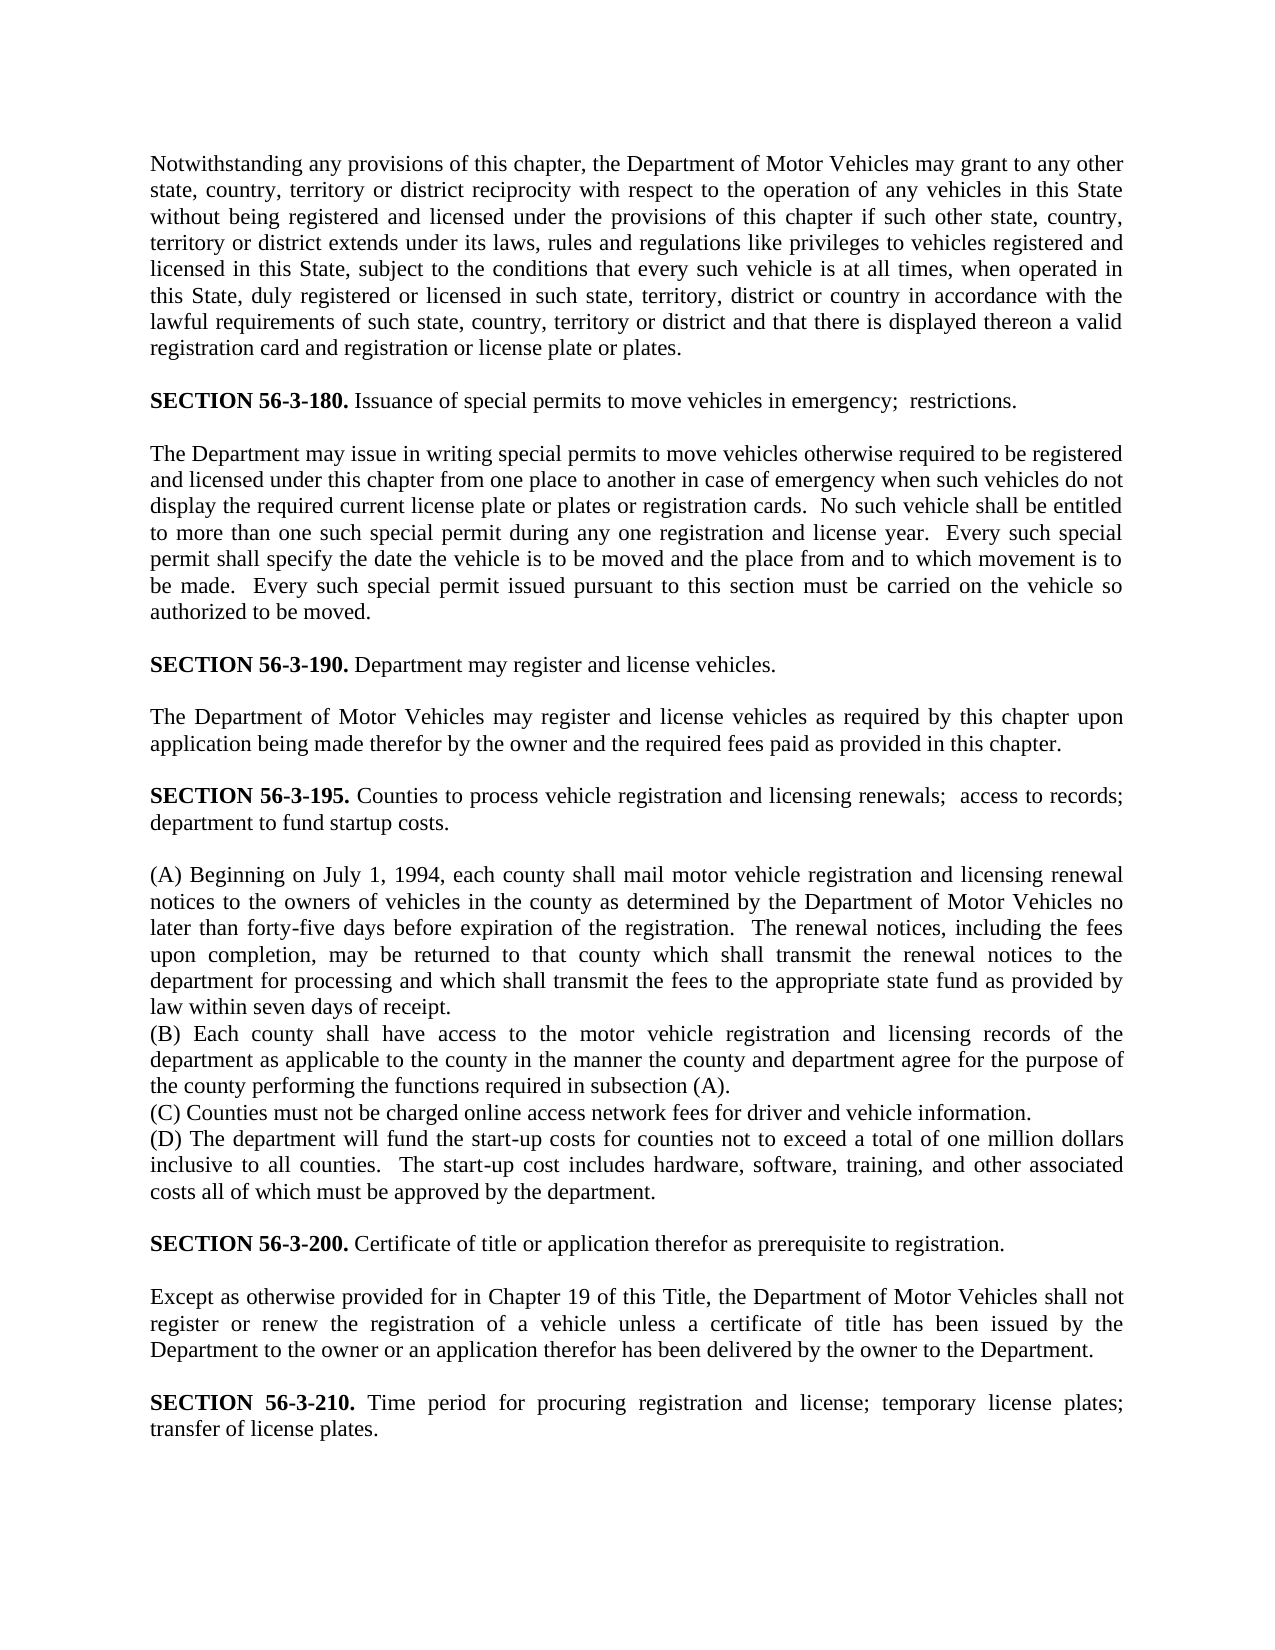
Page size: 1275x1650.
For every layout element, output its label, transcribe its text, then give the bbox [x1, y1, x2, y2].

text SECTION 56-3-200. Certificate of title or application therefor as prerequisite to registration. [150, 1231, 1125, 1257]
text (D) The department will fund the start-up costs for counties not to exceed a total of one million dollars inclusive to all counties. The start-up cost includes hardware, software, training, and other associated costs all of which must be approved by the department. [150, 1125, 1125, 1204]
text The Department may issue in writing special permits to move vehicles otherwise required to be registered and licensed under this chapter from one place to another in case of emergency when such vehicles do not display the required current license plate or plates or registration cards. No such vehicle shall be entitled to more than one such special permit during any one registration and license year. Every such special permit shall specify the date the vehicle is to be moved and the place from and to which movement is to be made. Every such special permit issued pursuant to this section must be carried on the vehicle so authorized to be moved. [150, 440, 1125, 624]
text SECTION 56-3-180. Issuance of special permits to move vehicles in emergency; restrictions. [150, 387, 1125, 413]
text SECTION 56-3-195. Counties to process vehicle registration and licensing renewals; access to records; department to fund startup costs. [150, 782, 1125, 835]
text SECTION 56-3-210. Time period for procuring registration and license; temporary license plates; transfer of license plates. [150, 1389, 1125, 1441]
text (B) Each county shall have access to the motor vehicle registration and licensing records of the department as applicable to the county in the manner the county and department agree for the purpose of the county performing the functions required in subsection (A). [150, 1020, 1125, 1099]
text (A) Beginning on July 1, 1994, each county shall mail motor vehicle registration and licensing renewal notices to the owners of vehicles in the county as determined by the Department of Motor Vehicles no later than forty-five days before expiration of the registration. The renewal notices, including the fees upon completion, may be returned to that county which shall transmit the renewal notices to the department for processing and which shall transmit the fees to the appropriate state fund as provided by law within seven days of receipt. [150, 862, 1125, 1020]
text Except as otherwise provided for in Chapter 19 of this Title, the Department of Motor Vehicles shall not register or renew the registration of a vehicle unless a certificate of title has been issued by the Department to the owner or an application therefor has been delivered by the owner to the Department. [150, 1283, 1125, 1362]
text The Department of Motor Vehicles may register and license vehicles as required by this chapter upon application being made therefor by the owner and the required fees paid as provided in this chapter. [150, 703, 1125, 756]
text (C) Counties must not be charged online access network fees for driver and vehicle information. [150, 1099, 1125, 1125]
text SECTION 56-3-190. Department may register and license vehicles. [150, 651, 1125, 677]
text Notwithstanding any provisions of this chapter, the Department of Motor Vehicles may grant to any other state, country, territory or district reciprocity with respect to the operation of any vehicles in this State without being registered and licensed under the provisions of this chapter if such other state, country, territory or district extends under its laws, rules and regulations like privileges to vehicles registered and licensed in this State, subject to the conditions that every such vehicle is at all times, when operated in this State, duly registered or licensed in such state, territory, district or country in accordance with the lawful requirements of such state, country, territory or district and that there is displayed thereon a valid registration card and registration or license plate or plates. [150, 150, 1125, 361]
